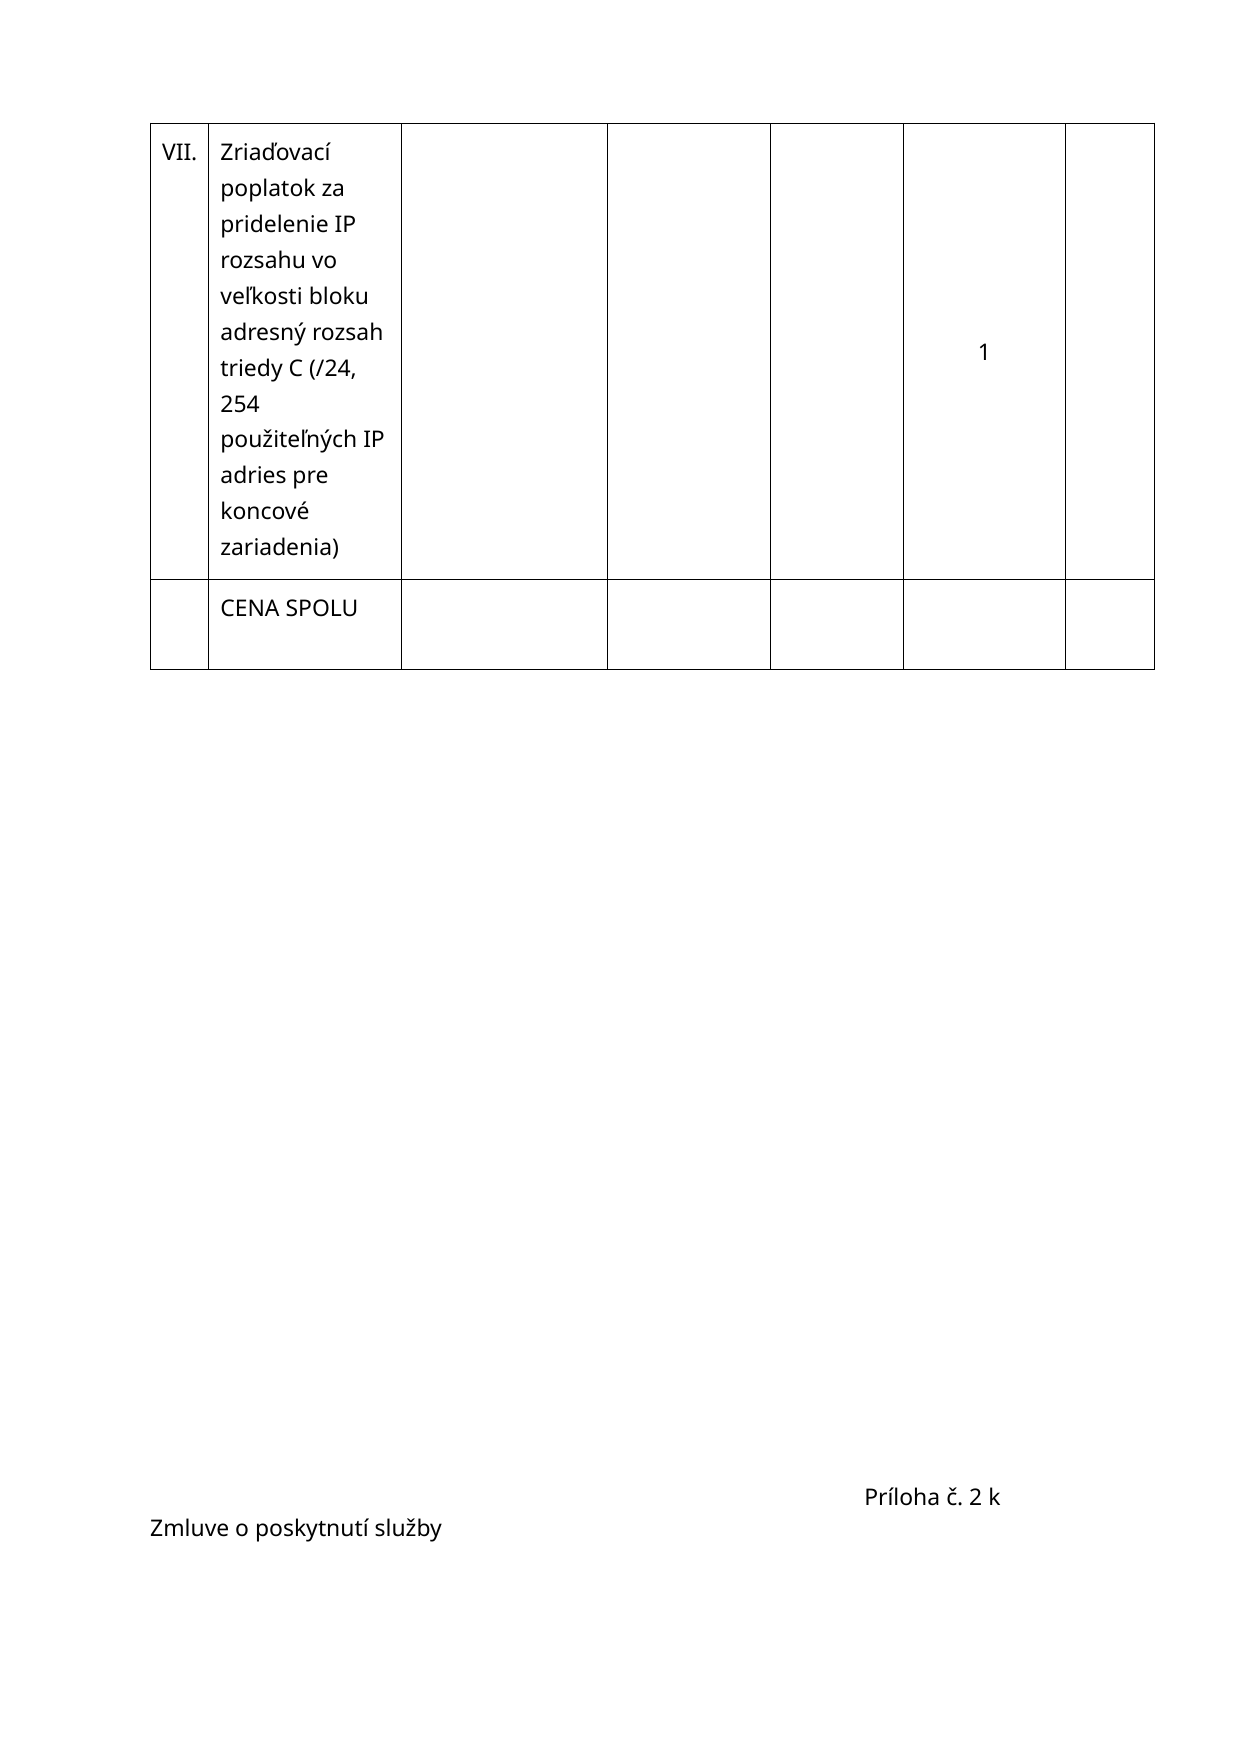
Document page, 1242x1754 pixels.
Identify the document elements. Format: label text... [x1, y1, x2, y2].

text Príloha č. 2 k Zmluve o poskytnutí služby [150, 1481, 1092, 1543]
table_cell [904, 580, 1065, 669]
table_cell [608, 124, 770, 579]
table_cell Zriaďovací poplatok za pridelenie IP rozsahu vo veľkosti bloku adresný rozsah triedy C (/24, 254 použiteľných IP adries pre koncové zariadenia) [209, 124, 401, 579]
table_cell [402, 124, 607, 579]
table_cell [151, 580, 208, 669]
table_cell [1066, 580, 1154, 669]
table_cell [771, 124, 903, 579]
table_cell [1066, 124, 1154, 579]
table_cell VII. [151, 124, 208, 579]
table_cell [402, 580, 607, 669]
table_cell [771, 580, 903, 669]
table_cell [608, 580, 770, 669]
table_cell CENA SPOLU [209, 580, 401, 669]
table_cell 1 [904, 124, 1065, 579]
